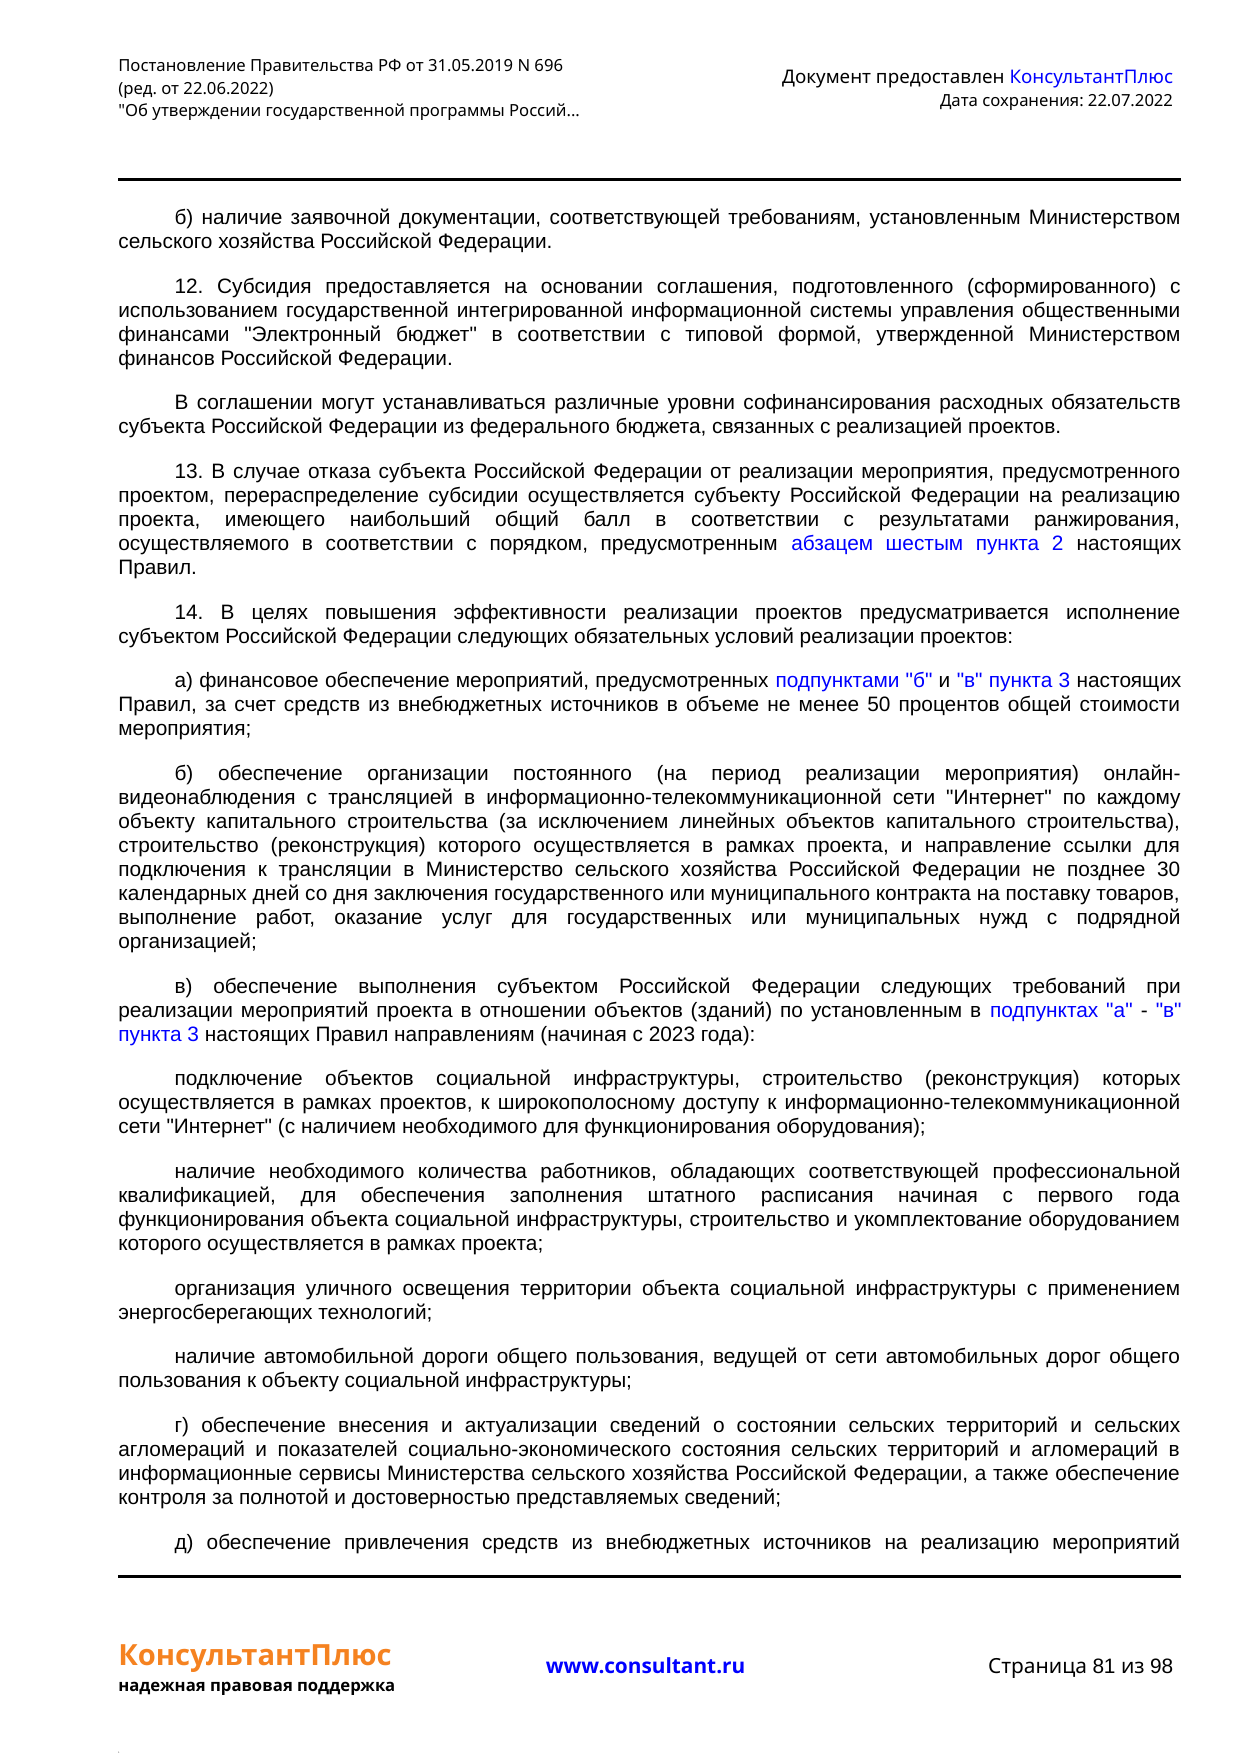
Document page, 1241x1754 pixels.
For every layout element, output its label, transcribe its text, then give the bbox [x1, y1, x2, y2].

text б) обеспечение организации постоянного (на период реализации мероприятия) онлайн-видеонаблюдения с трансляцией в информационно-телекоммуникационной сети "Интернет" по каждому объекту капитального строительства (за исключением линейных объектов капитального строительства), строительство (реконструкция) которого осуществляется в рамках проекта, и направление ссылки для подключения к трансляции в Министерство сельского хозяйства Российской Федерации не позднее 30 календарных дней со дня заключения государственного или муниципального контракта на поставку товаров, выполнение работ, оказание услуг для государственных или муниципальных нужд с подрядной организацией; [118, 761, 1181, 953]
text 14. В целях повышения эффективности реализации проектов предусматривается исполнение субъектом Российской Федерации следующих обязательных условий реализации проектов: [118, 599, 1181, 647]
text наличие необходимого количества работников, обладающих соответствующей профессиональной квалификацией, для обеспечения заполнения штатного расписания начиная с первого года функционирования объекта социальной инфраструктуры, строительство и укомплектование оборудованием которого осуществляется в рамках проекта; [118, 1159, 1181, 1255]
text б) наличие заявочной документации, соответствующей требованиям, установленным Министерством сельского хозяйства Российской Федерации. [118, 205, 1181, 253]
text 13. В случае отказа субъекта Российской Федерации от реализации мероприятия, предусмотренного проектом, перераспределение субсидии осуществляется субъекту Российской Федерации на реализацию проекта, имеющего наибольший общий балл в соответствии с результатами ранжирования, осуществляемого в соответствии с порядком, предусмотренным абзацем шестым пункта 2 настоящих Правил. [118, 459, 1181, 579]
text организация уличного освещения территории объекта социальной инфраструктуры с применением энергосберегающих технологий; [118, 1276, 1181, 1323]
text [118, 1530, 1181, 1554]
text подключение объектов социальной инфраструктуры, строительство (реконструкция) которых осуществляется в рамках проектов, к широкополосному доступу к информационно-телекоммуникационной сети "Интернет" (с наличием необходимого для функционирования оборудования); [118, 1066, 1181, 1138]
text г) обеспечение внесения и актуализации сведений о состоянии сельских территорий и сельских агломераций и показателей социально-экономического состояния сельских территорий и агломераций в информационные сервисы Министерства сельского хозяйства Российской Федерации, а также обеспечение контроля за полнотой и достоверностью представляемых сведений; [118, 1413, 1181, 1509]
text наличие автомобильной дороги общего пользования, ведущей от сети автомобильных дорог общего пользования к объекту социальной инфраструктуры; [118, 1344, 1181, 1392]
text В соглашении могут устанавливаться различные уровни софинансирования расходных обязательств субъекта Российской Федерации из федерального бюджета, связанных с реализацией проектов. [118, 390, 1181, 438]
text а) финансовое обеспечение мероприятий, предусмотренных подпунктами "б" и "в" пункта 3 настоящих Правил, за счет средств из внебюджетных источников в объеме не менее 50 процентов общей стоимости мероприятия; [118, 668, 1181, 740]
text в) обеспечение выполнения субъектом Российской Федерации следующих требований при реализации мероприятий проекта в отношении объектов (зданий) по установленным в подпунктах "а" - "в" пункта 3 настоящих Правил направлениям (начиная с 2023 года): [118, 973, 1181, 1045]
text 12. Субсидия предоставляется на основании соглашения, подготовленного (сформированного) с использованием государственной интегрированной информационной системы управления общественными финансами "Электронный бюджет" в соответствии с типовой формой, утвержденной Министерством финансов Российской Федерации. [118, 273, 1181, 369]
